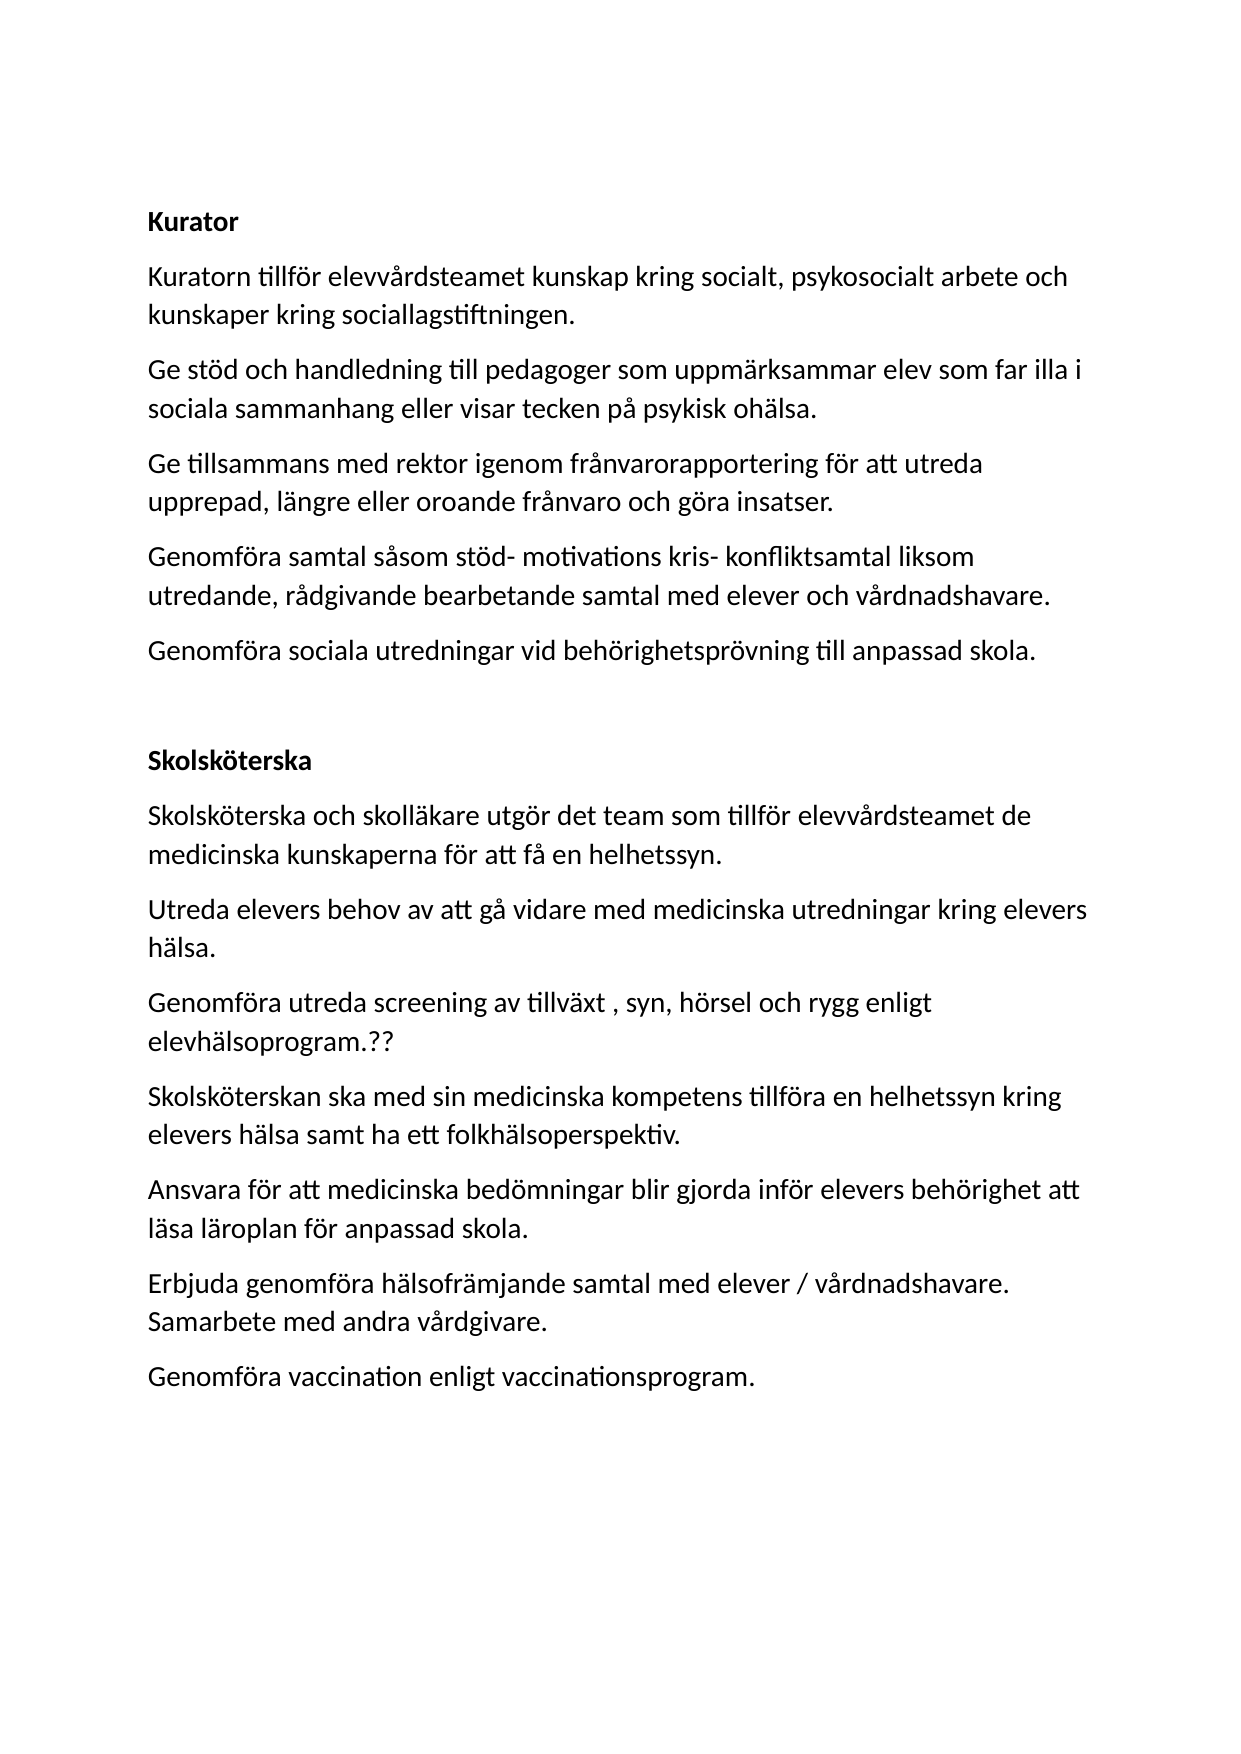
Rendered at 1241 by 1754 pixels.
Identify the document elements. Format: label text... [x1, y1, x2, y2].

text Skolsköterska [148, 742, 1093, 778]
text Kuratorn tillför elevvårdsteamet kunskap kring socialt, psykosocialt arbete och kunskaper kring sociallagstiftningen. [148, 258, 1093, 332]
text Utreda elevers behov av att gå vidare med medicinska utredningar kring elevers hälsa. [148, 891, 1093, 965]
text Skolsköterska och skolläkare utgör det team som tillför elevvårdsteamet de medicinska kunskaperna för att få en helhetssyn. [148, 797, 1093, 871]
text Ge stöd och handledning till pedagoger som uppmärksammar elev som far illa i sociala sammanhang eller visar tecken på psykisk ohälsa. [148, 351, 1093, 425]
text Skolsköterskan ska med sin medicinska kompetens tillföra en helhetssyn kring elevers hälsa samt ha ett folkhälsoperspektiv. [148, 1078, 1093, 1152]
text Genomföra utreda screening av tillväxt , syn, hörsel och rygg enligt elevhälsoprogram.?? [148, 984, 1093, 1058]
text Kurator [148, 203, 1093, 238]
text Genomföra samtal såsom stöd- motivations kris- konfliktsamtal liksom utredande, rådgivande bearbetande samtal med elever och vårdnadshavare. [148, 538, 1093, 612]
text Genomföra vaccination enligt vaccinationsprogram. [148, 1358, 1093, 1394]
text Genomföra sociala utredningar vid behörighetsprövning till anpassad skola. [148, 632, 1093, 668]
text Ge tillsammans med rektor igenom frånvarorapportering för att utreda upprepad, längre eller oroande frånvaro och göra insatser. [148, 445, 1093, 519]
text Erbjuda genomföra hälsofrämjande samtal med elever / vårdnadshavare. Samarbete med andra vårdgivare. [148, 1265, 1093, 1339]
text Ansvara för att medicinska bedömningar blir gjorda inför elevers behörighet att läsa läroplan för anpassad skola. [148, 1171, 1093, 1246]
